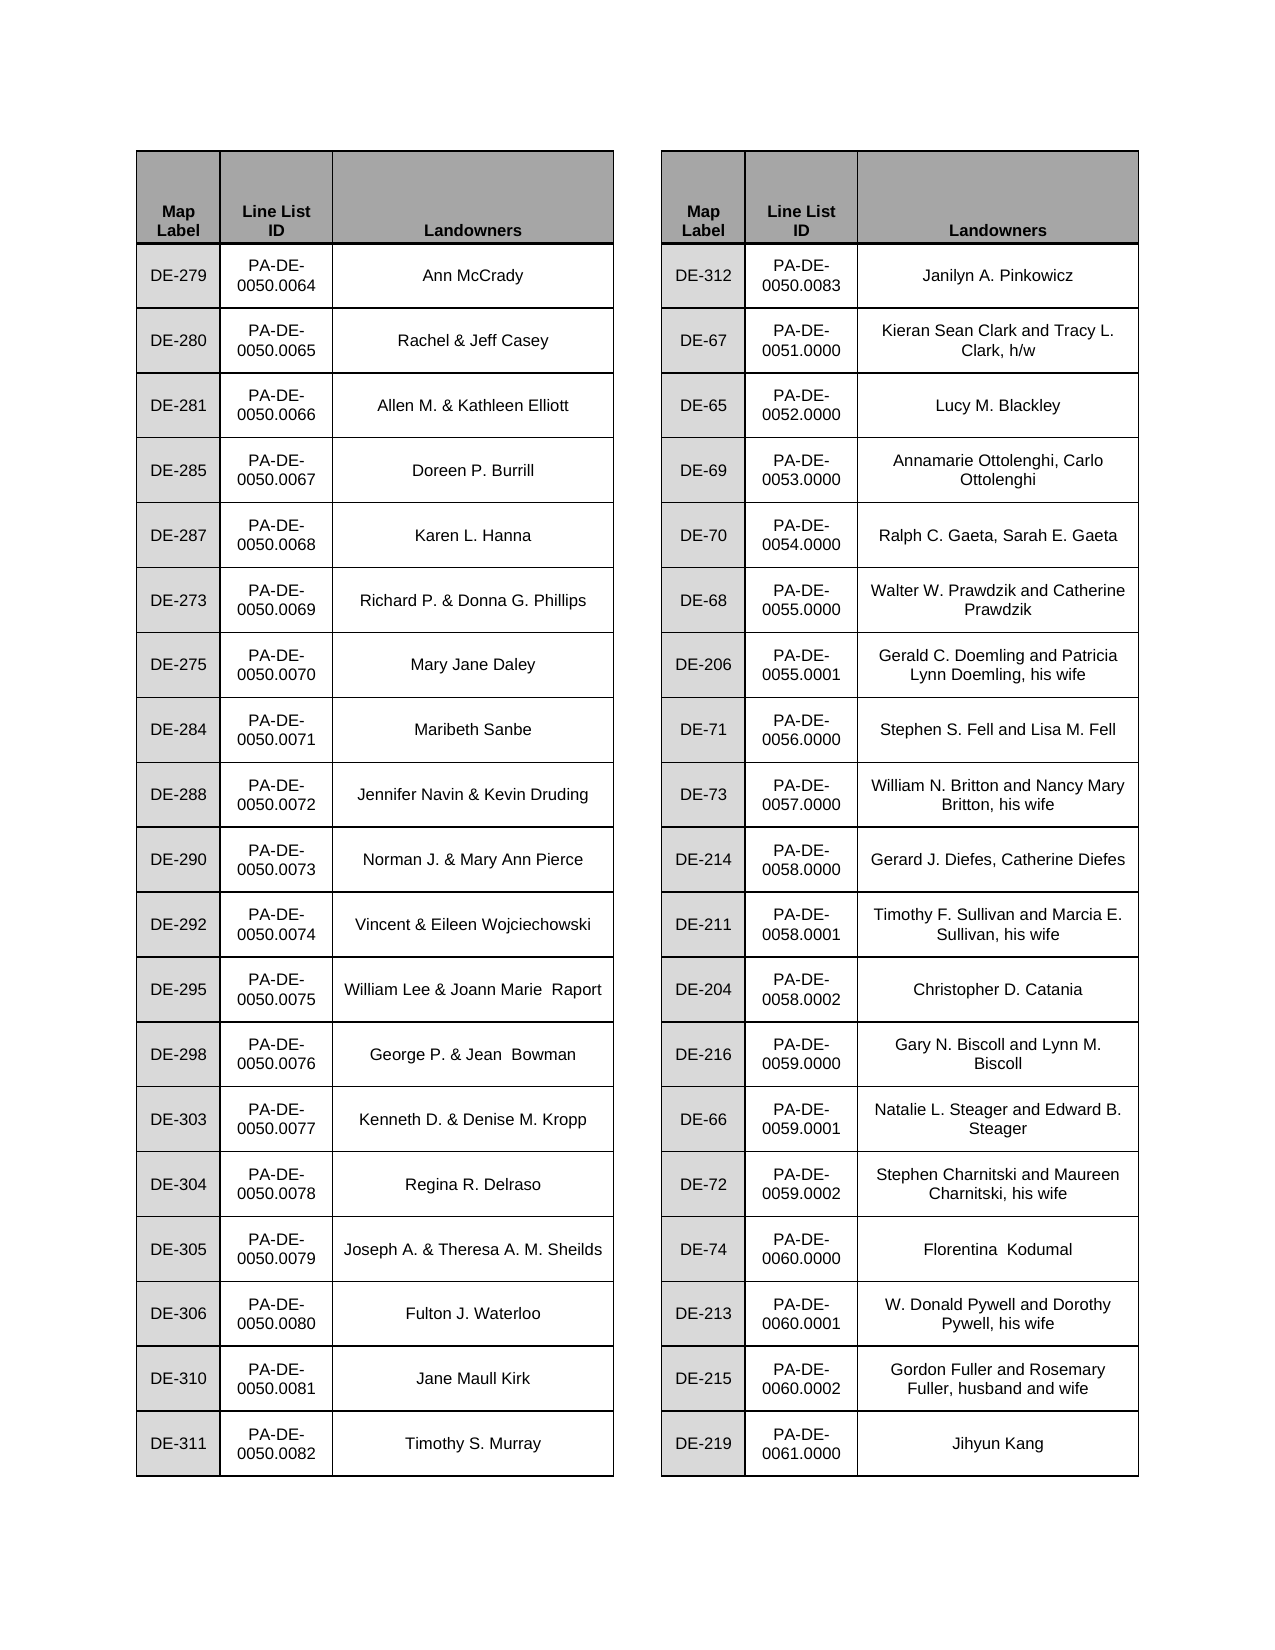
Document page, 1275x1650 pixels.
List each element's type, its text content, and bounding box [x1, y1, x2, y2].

table_cell DE-273 [137, 568, 219, 632]
table_cell Norman J. & Mary Ann Pierce [333, 828, 613, 891]
table_cell Doreen P. Burrill [333, 438, 613, 502]
table_cell Christopher D. Catania [858, 958, 1138, 1021]
table_cell Jane Maull Kirk [333, 1347, 613, 1410]
table_cell DE-67 [662, 309, 744, 372]
table_cell PA-DE-0050.0081 [221, 1347, 332, 1410]
table_cell PA-DE-0050.0065 [221, 309, 332, 372]
table_cell DE-71 [662, 698, 744, 761]
table_cell Allen M. & Kathleen Elliott [333, 374, 613, 437]
table_cell DE-298 [137, 1023, 219, 1086]
table_header Landowners [858, 152, 1138, 242]
table_cell PA-DE-0050.0073 [221, 828, 332, 891]
table_cell PA-DE-0059.0001 [746, 1087, 857, 1151]
table_cell William Lee & Joann Marie Raport [333, 958, 613, 1021]
table_cell Janilyn A. Pinkowicz [858, 245, 1138, 307]
table_cell DE-285 [137, 438, 219, 502]
table_cell DE-290 [137, 828, 219, 891]
table_cell Timothy S. Murray [333, 1412, 613, 1475]
table_cell DE-214 [662, 828, 744, 891]
table_cell DE-74 [662, 1217, 744, 1281]
table_cell PA-DE-0051.0000 [746, 309, 857, 372]
table_cell Kieran Sean Clark and Tracy L. Clark, h/w [858, 309, 1138, 372]
table_cell DE-287 [137, 503, 219, 567]
table_cell PA-DE-0050.0078 [221, 1152, 332, 1216]
table_cell PA-DE-0060.0001 [746, 1282, 857, 1345]
table_cell William N. Britton and Nancy Mary Britton, his wife [858, 763, 1138, 826]
table_cell Ralph C. Gaeta, Sarah E. Gaeta [858, 503, 1138, 567]
table_cell PA-DE-0054.0000 [746, 503, 857, 567]
table_cell Stephen S. Fell and Lisa M. Fell [858, 698, 1138, 761]
table_cell PA-DE-0050.0068 [221, 503, 332, 567]
table_cell Annamarie Ottolenghi, Carlo Ottolenghi [858, 438, 1138, 502]
table_cell DE-211 [662, 893, 744, 956]
table_cell DE-280 [137, 309, 219, 372]
table_cell Kenneth D. & Denise M. Kropp [333, 1087, 613, 1151]
table_cell Vincent & Eileen Wojciechowski [333, 893, 613, 956]
table_cell Gordon Fuller and Rosemary Fuller, husband and wife [858, 1347, 1138, 1410]
table_cell Timothy F. Sullivan and Marcia E. Sullivan, his wife [858, 893, 1138, 956]
table_cell DE-303 [137, 1087, 219, 1151]
table_cell DE-288 [137, 763, 219, 826]
table_cell DE-73 [662, 763, 744, 826]
table_cell DE-305 [137, 1217, 219, 1281]
table_cell Karen L. Hanna [333, 503, 613, 567]
table_cell Gerald C. Doemling and Patricia Lynn Doemling, his wife [858, 633, 1138, 696]
table_cell Mary Jane Daley [333, 633, 613, 696]
table_cell PA-DE-0060.0000 [746, 1217, 857, 1281]
table_cell PA-DE-0050.0074 [221, 893, 332, 956]
table_cell PA-DE-0053.0000 [746, 438, 857, 502]
table_cell Gary N. Biscoll and Lynn M. Biscoll [858, 1023, 1138, 1086]
table_cell DE-72 [662, 1152, 744, 1216]
table_cell Gerard J. Diefes, Catherine Diefes [858, 828, 1138, 891]
table_cell DE-304 [137, 1152, 219, 1216]
table_cell DE-312 [662, 245, 744, 307]
table_cell DE-206 [662, 633, 744, 696]
table_cell PA-DE-0059.0000 [746, 1023, 857, 1086]
table_cell Richard P. & Donna G. Phillips [333, 568, 613, 632]
table_cell DE-310 [137, 1347, 219, 1410]
table_cell PA-DE-0058.0002 [746, 958, 857, 1021]
table_cell Maribeth Sanbe [333, 698, 613, 761]
table_cell PA-DE-0050.0080 [221, 1282, 332, 1345]
table_cell DE-306 [137, 1282, 219, 1345]
table_cell PA-DE-0060.0002 [746, 1347, 857, 1410]
table_cell DE-69 [662, 438, 744, 502]
table_cell PA-DE-0055.0000 [746, 568, 857, 632]
table_cell PA-DE-0050.0075 [221, 958, 332, 1021]
table_cell Regina R. Delraso [333, 1152, 613, 1216]
table_cell PA-DE-0056.0000 [746, 698, 857, 761]
table_cell DE-68 [662, 568, 744, 632]
table_cell DE-279 [137, 245, 219, 307]
table_cell DE-215 [662, 1347, 744, 1410]
table_cell DE-281 [137, 374, 219, 437]
table_cell PA-DE-0050.0071 [221, 698, 332, 761]
table_cell George P. & Jean Bowman [333, 1023, 613, 1086]
table_cell Jennifer Navin & Kevin Druding [333, 763, 613, 826]
table_cell Natalie L. Steager and Edward B. Steager [858, 1087, 1138, 1151]
table_cell PA-DE-0059.0002 [746, 1152, 857, 1216]
table_header Line List ID [221, 152, 332, 242]
table_cell PA-DE-0058.0000 [746, 828, 857, 891]
table_header Landowners [333, 152, 613, 242]
table_cell DE-70 [662, 503, 744, 567]
table_cell DE-275 [137, 633, 219, 696]
table_cell PA-DE-0050.0067 [221, 438, 332, 502]
table_header Map Label [662, 152, 744, 242]
table_cell DE-66 [662, 1087, 744, 1151]
table_cell Joseph A. & Theresa A. M. Sheilds [333, 1217, 613, 1281]
table_cell PA-DE-0058.0001 [746, 893, 857, 956]
table_cell W. Donald Pywell and Dorothy Pywell, his wife [858, 1282, 1138, 1345]
table_cell PA-DE-0050.0066 [221, 374, 332, 437]
table_cell Jihyun Kang [858, 1412, 1138, 1475]
table_cell PA-DE-0050.0064 [221, 245, 332, 307]
table_cell PA-DE-0050.0069 [221, 568, 332, 632]
table_cell PA-DE-0050.0072 [221, 763, 332, 826]
table_cell Fulton J. Waterloo [333, 1282, 613, 1345]
table_cell DE-284 [137, 698, 219, 761]
table_cell PA-DE-0050.0082 [221, 1412, 332, 1475]
table_cell DE-216 [662, 1023, 744, 1086]
table_cell DE-65 [662, 374, 744, 437]
table_cell PA-DE-0050.0076 [221, 1023, 332, 1086]
table_cell PA-DE-0052.0000 [746, 374, 857, 437]
table_cell DE-292 [137, 893, 219, 956]
table_header Map Label [137, 152, 219, 242]
table_cell Ann McCrady [333, 245, 613, 307]
table_cell Rachel & Jeff Casey [333, 309, 613, 372]
table_cell DE-219 [662, 1412, 744, 1475]
table_cell PA-DE-0061.0000 [746, 1412, 857, 1475]
table_cell PA-DE-0050.0070 [221, 633, 332, 696]
table_cell PA-DE-0050.0083 [746, 245, 857, 307]
table_cell Lucy M. Blackley [858, 374, 1138, 437]
table_cell DE-311 [137, 1412, 219, 1475]
table_cell Stephen Charnitski and Maureen Charnitski, his wife [858, 1152, 1138, 1216]
table_cell PA-DE-0050.0077 [221, 1087, 332, 1151]
table_cell DE-204 [662, 958, 744, 1021]
table_cell DE-295 [137, 958, 219, 1021]
table_cell DE-213 [662, 1282, 744, 1345]
table_cell Walter W. Prawdzik and Catherine Prawdzik [858, 568, 1138, 632]
table_cell PA-DE-0057.0000 [746, 763, 857, 826]
table_cell Florentina Kodumal [858, 1217, 1138, 1281]
table_cell PA-DE-0050.0079 [221, 1217, 332, 1281]
table_cell PA-DE-0055.0001 [746, 633, 857, 696]
table_header Line List ID [746, 152, 857, 242]
